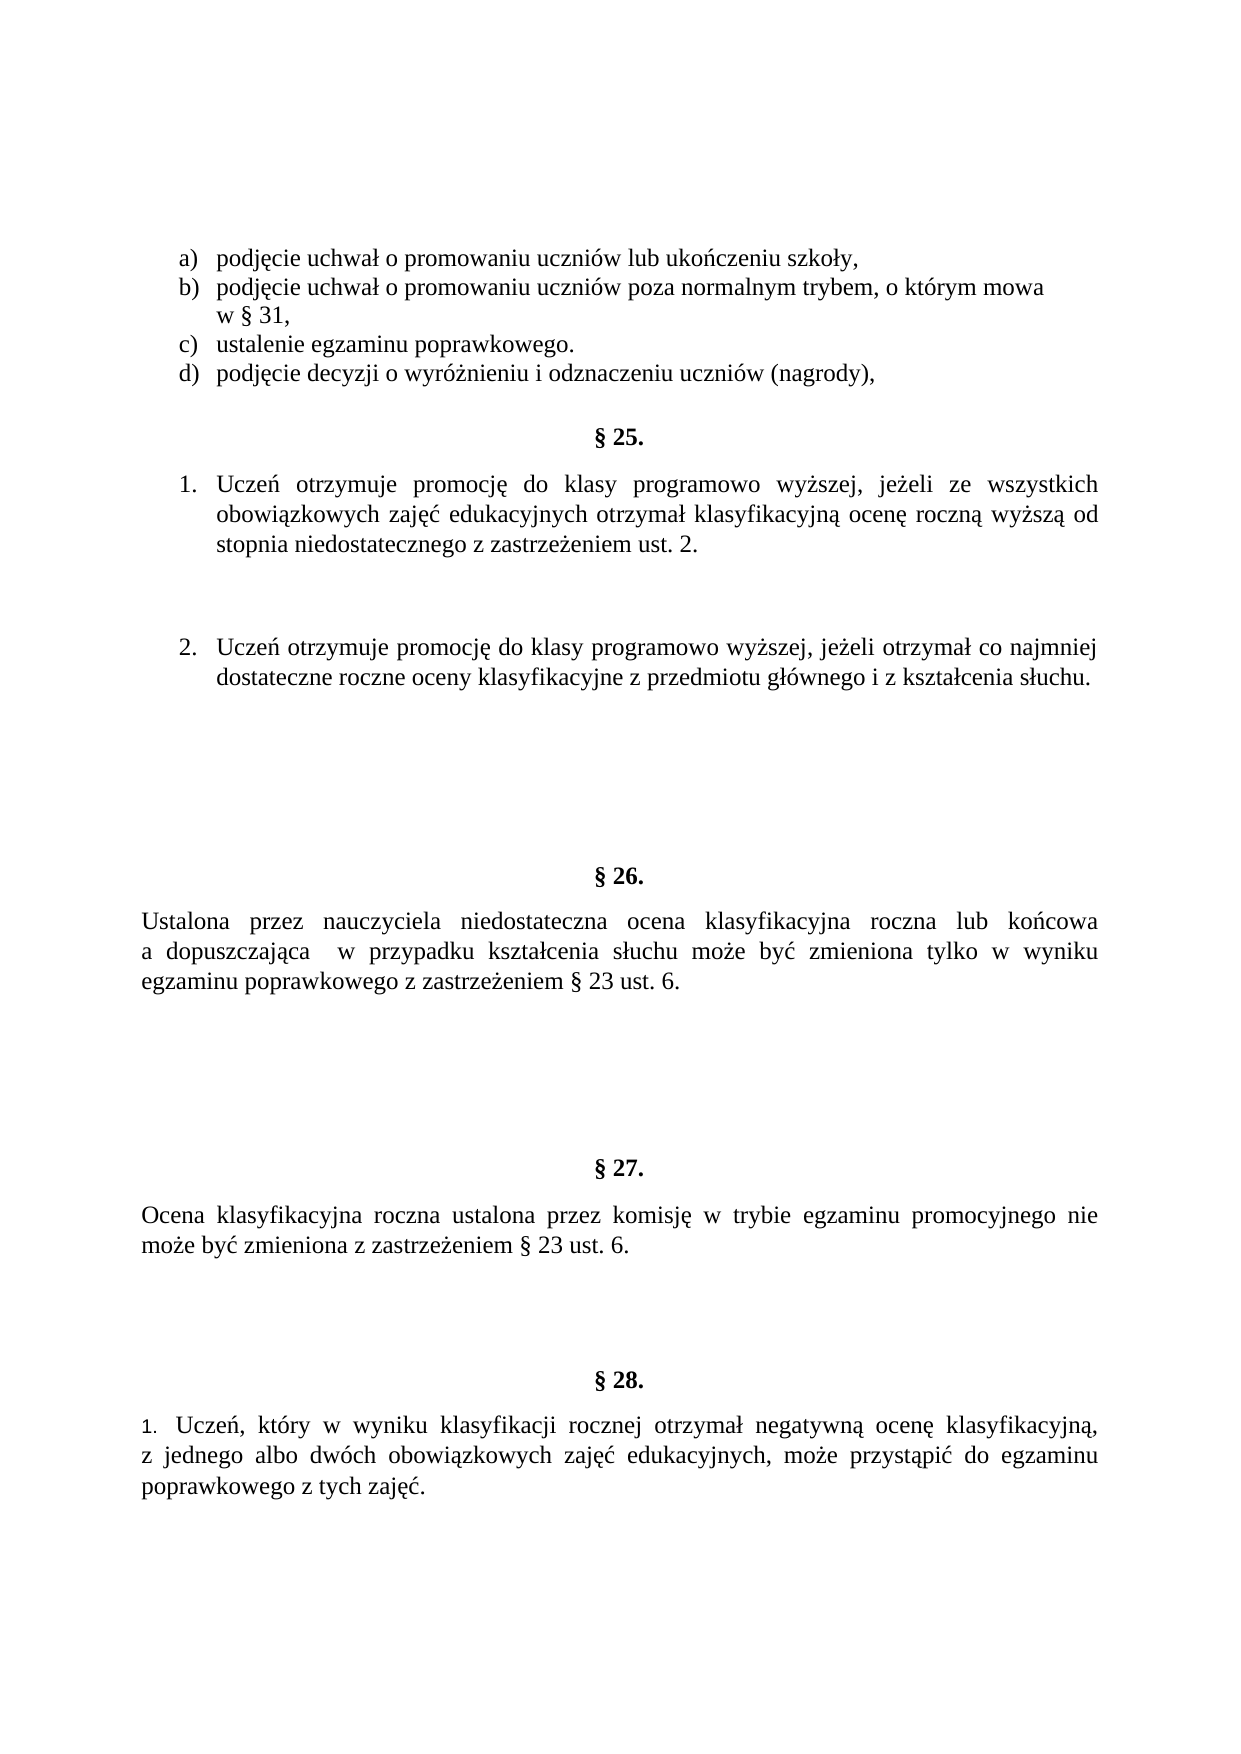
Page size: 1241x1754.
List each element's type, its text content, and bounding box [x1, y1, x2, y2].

list ustalenie egzaminu poprawkowego. [178, 329, 1099, 358]
text § 25. [141, 427, 1097, 449]
list Uczeń otrzymuje promocję do klasy programowo wyższej, jeżeli ze wszystkich obowiązkowych zajęć edukacyjnych otrzymał klasyfikacyjną ocenę roczną wyższą od stopnia niedostatecznego z zastrzeżeniem ust. 2. [178, 468, 1099, 558]
text § 27. [141, 1158, 1097, 1181]
list podjęcie decyzji o wyróżnieniu i odznaczeniu uczniów (nagrody), [178, 358, 1099, 387]
list Uczeń, który w wyniku klasyfikacji rocznej otrzymał negatywną ocenę klasyfikacyjną, z jednego albo dwóch obowiązkowych zajęć edukacyjnych, może przystąpić do egzaminu poprawkowego z tych zajęć. [141, 1409, 1099, 1500]
text § 28. [141, 1370, 1097, 1392]
text § 26. [141, 867, 1097, 889]
list podjęcie uchwał o promowaniu uczniów poza normalnym trybem, o którym mowa w § 31, [178, 272, 1099, 329]
list podjęcie uchwał o promowaniu uczniów lub ukończeniu szkoły, [178, 243, 1099, 272]
list Uczeń otrzymuje promocję do klasy programowo wyższej, jeżeli otrzymał co najmniej dostateczne roczne oceny klasyfikacyjne z przedmiotu głównego i z kształcenia słuchu. [178, 631, 1099, 691]
text Ocena klasyfikacyjna roczna ustalona przez komisję w trybie egzaminu promocyjnego nie może być zmieniona z zastrzeżeniem § 23 ust. 6. [141, 1199, 1099, 1259]
text Ustalona przez nauczyciela niedostateczna ocena klasyfikacyjna roczna lub końcowa a dopuszczająca w przypadku kształcenia słuchu może być zmieniona tylko w wyniku egzaminu poprawkowego z zastrzeżeniem § 23 ust. 6. [141, 906, 1099, 996]
